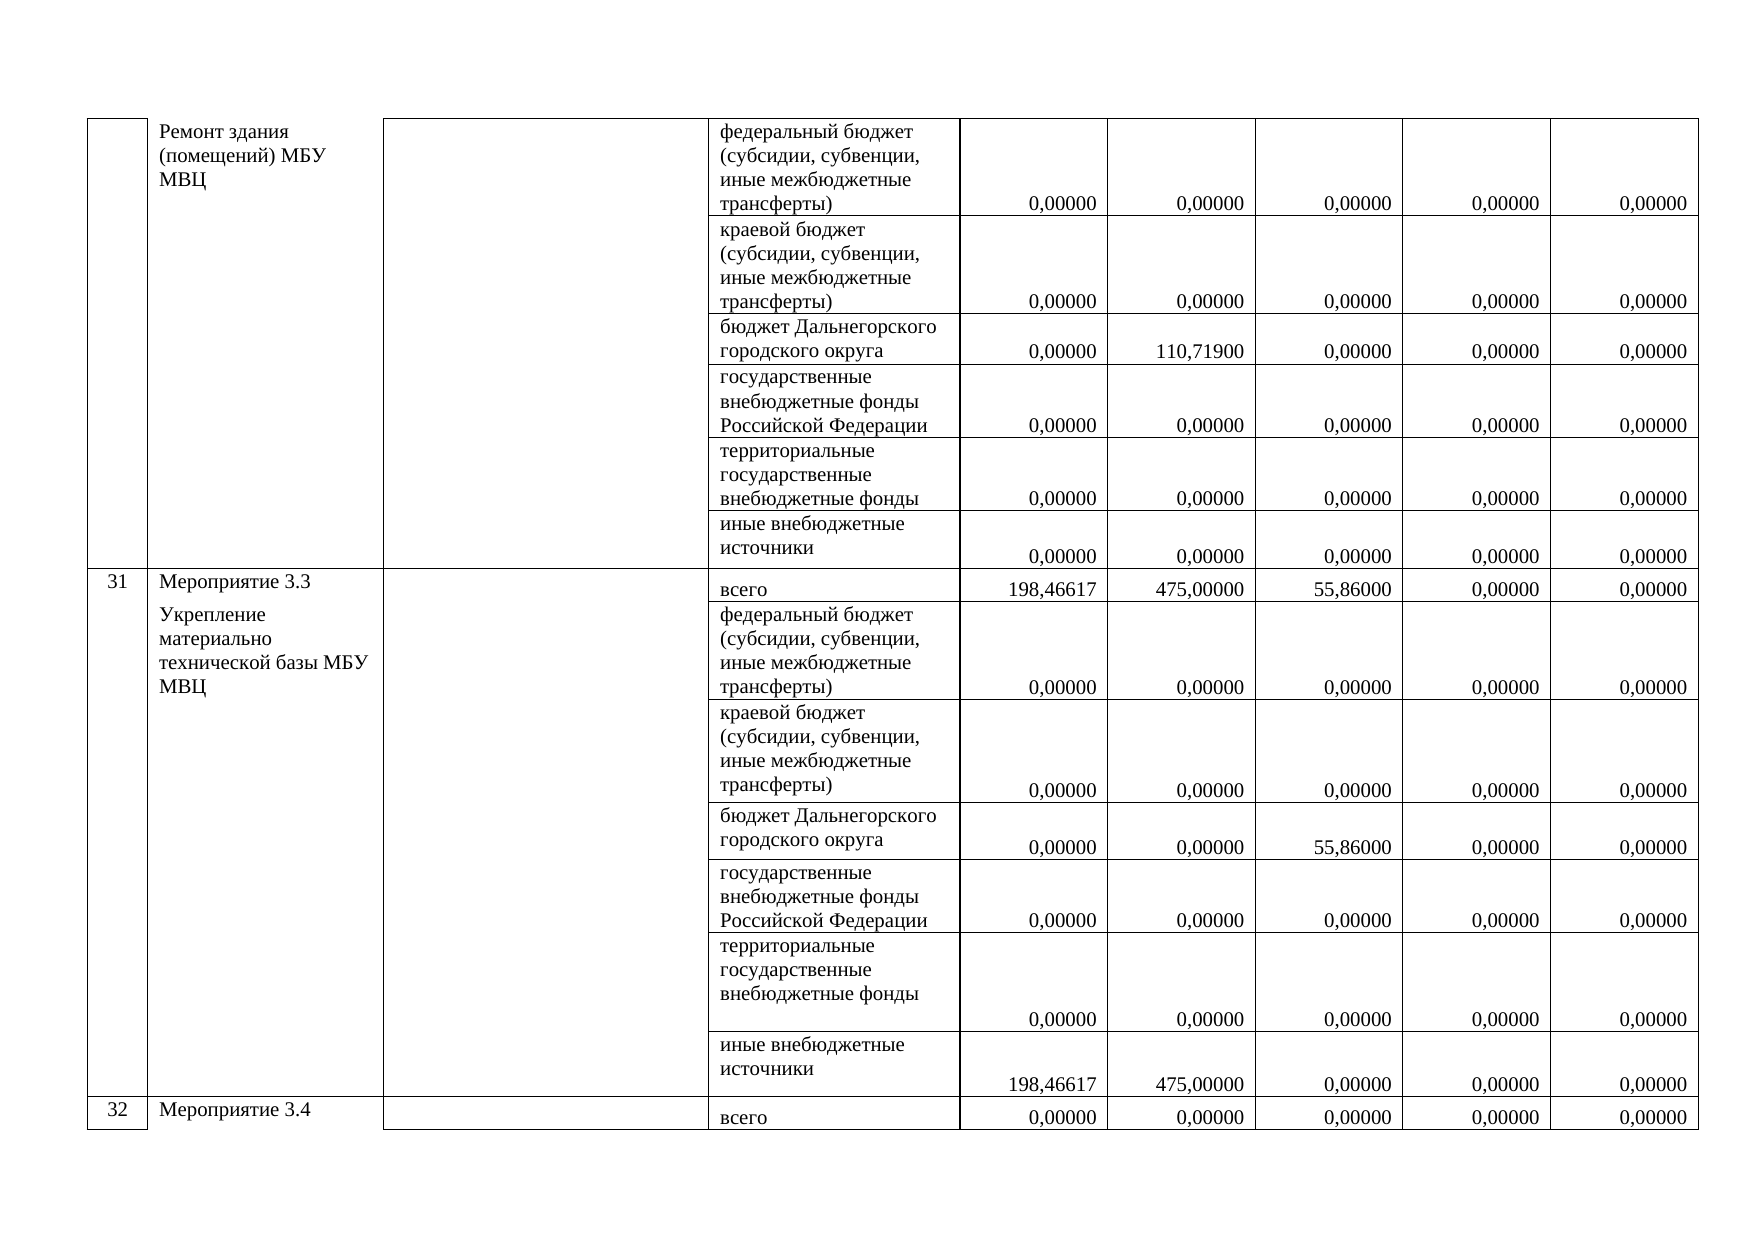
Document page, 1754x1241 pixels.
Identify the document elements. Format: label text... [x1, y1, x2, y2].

table_cell 0,00000 [1403, 314, 1550, 363]
table_cell Мероприятие 3.3 [148, 569, 383, 601]
table_cell 0,00000 [1403, 119, 1550, 215]
table_cell 0,00000 [961, 700, 1107, 802]
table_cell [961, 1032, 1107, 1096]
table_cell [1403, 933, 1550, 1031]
table_cell 0,00000 [1403, 365, 1550, 437]
table_cell 0,00000 [1256, 602, 1402, 699]
table_cell 0,00000 [1403, 860, 1550, 932]
table_cell краевой бюджет (субсидии, субвенции, иные межбюджетные трансферты) [709, 216, 959, 313]
table_cell 0,00000 [1403, 569, 1550, 601]
table_cell территориальные государственные внебюджетные фонды [709, 438, 959, 510]
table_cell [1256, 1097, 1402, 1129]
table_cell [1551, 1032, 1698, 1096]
table_cell 0,00000 [1108, 365, 1255, 437]
table_cell 0,00000 [1108, 438, 1255, 510]
table_cell [384, 119, 708, 568]
table_cell 0,00000 [1551, 803, 1698, 859]
table_cell государственные внебюджетные фонды Российской Федерации [709, 365, 959, 437]
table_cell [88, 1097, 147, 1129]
table_cell 475,00000 [1108, 569, 1255, 601]
table_cell [384, 569, 708, 1096]
table_cell 0,00000 [1551, 365, 1698, 437]
table_cell 0,00000 [961, 365, 1107, 437]
table_cell 0,00000 [1551, 602, 1698, 699]
table_cell 0,00000 [1403, 602, 1550, 699]
table_cell 0,00000 [1108, 216, 1255, 313]
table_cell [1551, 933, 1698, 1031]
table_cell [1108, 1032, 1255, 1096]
table_cell 0,00000 [1108, 119, 1255, 215]
table_cell 0,00000 [1256, 365, 1402, 437]
table_cell 55,86000 [1256, 803, 1402, 859]
table_cell 0,00000 [1108, 803, 1255, 859]
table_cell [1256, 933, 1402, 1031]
table_cell 0,00000 [1256, 860, 1402, 932]
table_cell 0,00000 [961, 860, 1107, 932]
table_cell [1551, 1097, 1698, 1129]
table_cell 0,00000 [1256, 119, 1402, 215]
table_cell 0,00000 [1551, 314, 1698, 363]
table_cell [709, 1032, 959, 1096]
table_cell бюджет Дальнегорского городского округа [709, 803, 959, 859]
table_cell территориальные государственные внебюджетные фонды [709, 933, 959, 1031]
table_cell 0,00000 [1403, 803, 1550, 859]
table_cell 30 [88, 119, 147, 568]
table_cell 0,00000 [961, 314, 1107, 363]
table_cell 0,00000 [1551, 119, 1698, 215]
table_cell 0,00000 [1551, 700, 1698, 802]
table_cell 0,00000 [1256, 511, 1402, 568]
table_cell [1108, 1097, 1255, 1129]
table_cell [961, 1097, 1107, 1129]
table_cell 110,71900 [1108, 314, 1255, 363]
table_cell 0,00000 [1256, 700, 1402, 802]
table_cell 0,00000 [1108, 700, 1255, 802]
table_cell федеральный бюджет (субсидии, субвенции, иные межбюджетные трансферты) [709, 602, 959, 699]
table_cell 198,46617 [961, 569, 1107, 601]
table_cell 0,00000 [1551, 511, 1698, 568]
table_cell 0,00000 [1108, 602, 1255, 699]
table_cell 0,00000 [1403, 700, 1550, 802]
table_cell государственные внебюджетные фонды Российской Федерации [709, 860, 959, 932]
table_cell краевой бюджет (субсидии, субвенции, иные межбюджетные трансферты) [709, 700, 959, 802]
table_cell 0,00000 [961, 216, 1107, 313]
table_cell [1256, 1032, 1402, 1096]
table_cell 0,00000 [961, 511, 1107, 568]
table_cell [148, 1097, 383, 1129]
table_cell 0,00000 [961, 119, 1107, 215]
table_cell 31 [88, 569, 147, 1096]
table_cell 0,00000 [1256, 216, 1402, 313]
table_cell иные внебюджетные источники [709, 511, 959, 568]
table_cell 0,00000 [1551, 569, 1698, 601]
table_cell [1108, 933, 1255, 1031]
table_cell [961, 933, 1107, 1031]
table_cell 0,00000 [1256, 438, 1402, 510]
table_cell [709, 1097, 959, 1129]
table_cell бюджет Дальнегорского городского округа [709, 314, 959, 363]
table_cell федеральный бюджет (субсидии, субвенции, иные межбюджетные трансферты) [709, 119, 959, 215]
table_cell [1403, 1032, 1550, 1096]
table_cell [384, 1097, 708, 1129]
table_cell 0,00000 [961, 438, 1107, 510]
table_cell 0,00000 [1403, 438, 1550, 510]
table_cell 55,86000 [1256, 569, 1402, 601]
table_cell 0,00000 [1403, 511, 1550, 568]
table_cell 0,00000 [1551, 860, 1698, 932]
table_cell всего [709, 569, 959, 601]
table_cell Ремонт здания (помещений) МБУ МВЦ [148, 118, 383, 568]
table_cell 0,00000 [1551, 216, 1698, 313]
table_cell 0,00000 [1108, 511, 1255, 568]
table_cell 0,00000 [961, 803, 1107, 859]
table_cell Укрепление материально технической базы МБУ МВЦ [148, 601, 383, 1096]
table_cell 0,00000 [1551, 438, 1698, 510]
table_cell 0,00000 [1403, 216, 1550, 313]
table_cell 0,00000 [961, 602, 1107, 699]
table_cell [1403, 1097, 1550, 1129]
table_cell 0,00000 [1108, 860, 1255, 932]
table_cell 0,00000 [1256, 314, 1402, 363]
